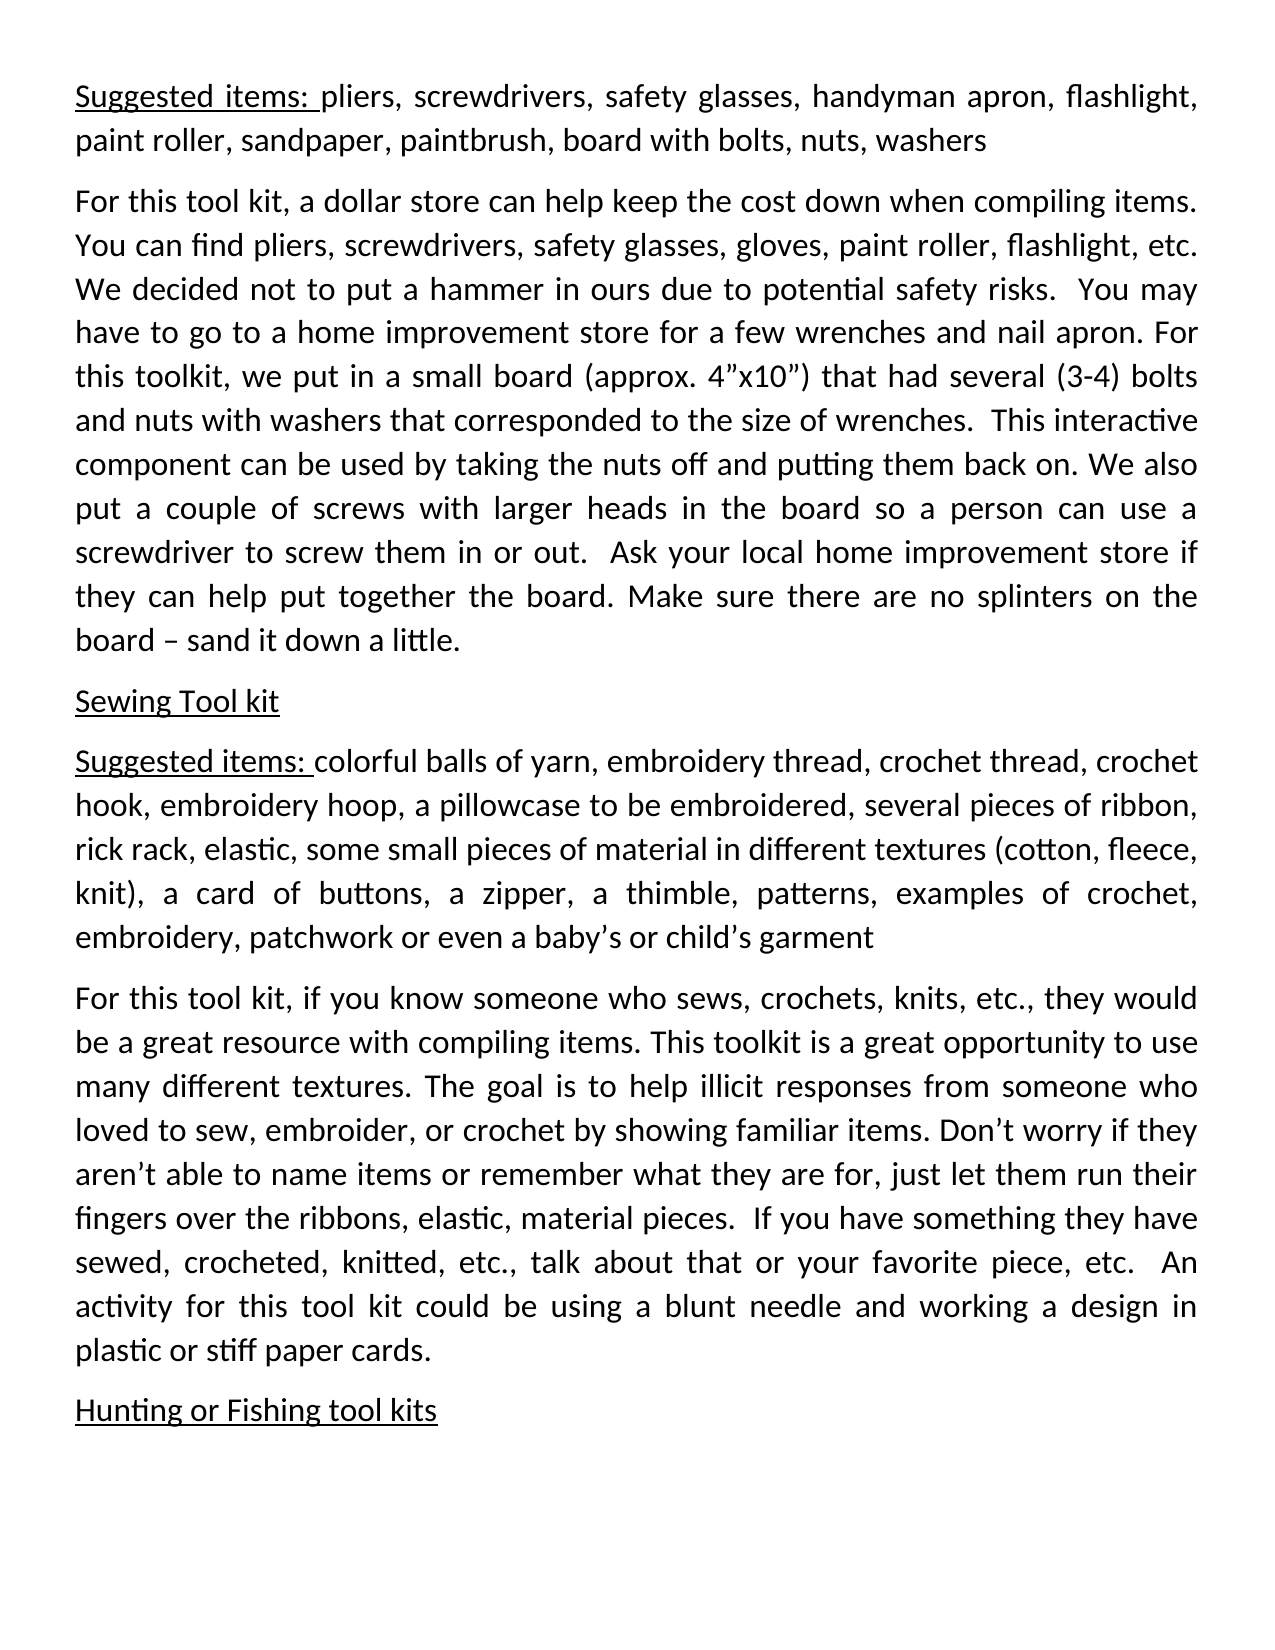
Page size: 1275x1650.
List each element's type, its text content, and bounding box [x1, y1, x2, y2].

text Sewing Tool kit [75, 680, 1200, 721]
text For this tool kit, if you know someone who sews, crochets, knits, etc., they would be a great resource with compiling items. This toolkit is a great opportunity to use many different textures. The goal is to help illicit responses from someone who loved to sew, embroider, or crochet by showing familiar items. Don’t worry if they aren’t able to name items or remember what they are for, just let them run their fingers over the ribbons, elastic, material pieces. If you have something they have sewed, crocheted, knitted, etc., talk about that or your favorite piece, etc. An activity for this tool kit could be using a blunt needle and working a design in plastic or stiff paper cards. [75, 977, 1200, 1369]
text Hunting or Fishing tool kits [75, 1389, 1200, 1430]
text Suggested items: pliers, screwdrivers, safety glasses, handyman apron, flashlight, paint roller, sandpaper, paintbrush, board with bolts, nuts, washers [75, 75, 1200, 160]
text Suggested items: colorful balls of yarn, embroidery thread, crochet thread, crochet hook, embroidery hoop, a pillowcase to be embroidered, several pieces of ribbon, rick rack, elastic, some small pieces of material in different textures (cotton, fleece, knit), a card of buttons, a zipper, a thimble, patterns, examples of crochet, embroidery, patchwork or even a baby’s or child’s garment [75, 740, 1200, 957]
text For this tool kit, a dollar store can help keep the cost down when compiling items. You can find pliers, screwdrivers, safety glasses, gloves, paint roller, flashlight, etc. We decided not to put a hammer in ours due to potential safety risks. You may have to go to a home improvement store for a few wrenches and nail apron. For this toolkit, we put in a small board (approx. 4”x10”) that had several (3-4) bolts and nuts with washers that corresponded to the size of wrenches. This interactive component can be used by taking the nuts off and putting them back on. We also put a couple of screws with larger heads in the board so a person can use a screwdriver to screw them in or out. Ask your local home improvement store if they can help put together the board. Make sure there are no splinters on the board – sand it down a little. [75, 179, 1200, 660]
